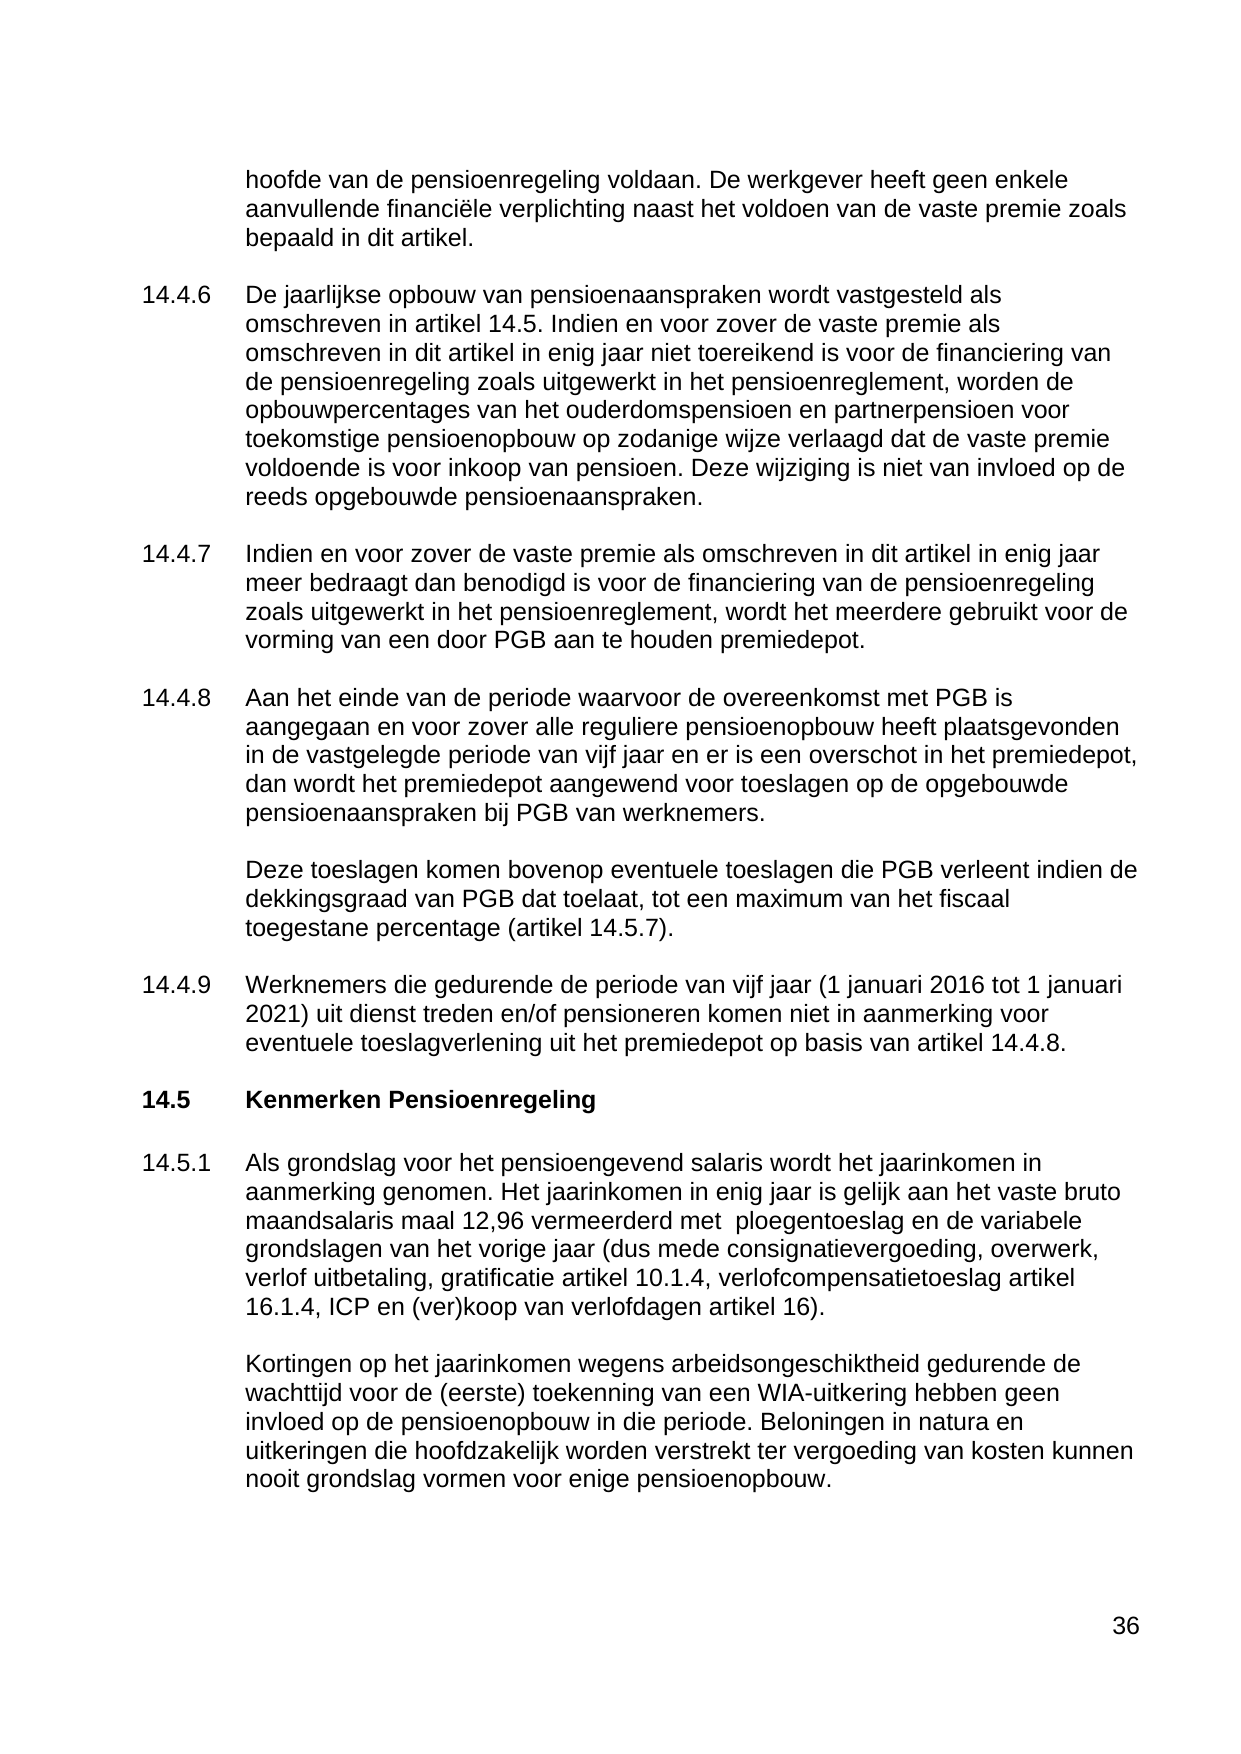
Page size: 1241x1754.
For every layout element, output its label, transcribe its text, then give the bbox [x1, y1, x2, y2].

text 14.5.1 Als grondslag voor het pensioengevend salaris wordt het jaarinkomen in aanmerking genomen. Het jaarinkomen in enig jaar is gelijk aan het vaste bruto maandsalaris maal 12,96 vermeerderd met ploegentoeslag en de variabele grondslagen van het vorige jaar (dus mede consignatievergoeding, overwerk, verlof uitbetaling, gratificatie artikel 10.1.4, verlofcompensatietoeslag artikel 16.1.4, ICP en (ver)koop van verlofdagen artikel 16). [142, 1148, 1140, 1321]
text 14.4.6 De jaarlijkse opbouw van pensioenaanspraken wordt vastgesteld als omschreven in artikel 14.5. Indien en voor zover de vaste premie als omschreven in dit artikel in enig jaar niet toereikend is voor de financiering van de pensioenregeling zoals uitgewerkt in het pensioenreglement, worden de opbouwpercentages van het ouderdomspensioen en partnerpensioen voor toekomstige pensioenopbouw op zodanige wijze verlaagd dat de vaste premie voldoende is voor inkoop van pensioen. Deze wijziging is niet van invloed op de reeds opgebouwde pensioenaanspraken. [142, 280, 1140, 510]
text 14.5 Kenmerken Pensioenregeling [142, 1085, 1140, 1114]
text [142, 165, 1140, 252]
text 14.4.8 Aan het einde van de periode waarvoor de overeenkomst met PGB is aangegaan en voor zover alle reguliere pensioenopbouw heeft plaatsgevonden in de vastgelegde periode van vijf jaar en er is een overschot in het premiedepot, dan wordt het premiedepot aangewend voor toeslagen op de opgebouwde pensioenaanspraken bij PGB van werknemers. [142, 683, 1140, 827]
text 14.4.9 Werknemers die gedurende de periode van vijf jaar (1 januari 2016 tot 1 januari 2021) uit dienst treden en/of pensioneren komen niet in aanmerking voor eventuele toeslagverlening uit het premiedepot op basis van artikel 14.4.8. [142, 970, 1140, 1057]
text Deze toeslagen komen bovenop eventuele toeslagen die PGB verleent indien de dekkingsgraad van PGB dat toelaat, tot een maximum van het fiscaal toegestane percentage (artikel 14.5.7). [245, 855, 1140, 942]
text Kortingen op het jaarinkomen wegens arbeidsongeschiktheid gedurende de wachttijd voor de (eerste) toekenning van een WIA-uitkering hebben geen invloed op de pensioenopbouw in die periode. Beloningen in natura en uitkeringen die hoofdzakelijk worden verstrekt ter vergoeding van kosten kunnen nooit grondslag vormen voor enige pensioenopbouw. [245, 1349, 1140, 1493]
text 14.4.7 Indien en voor zover de vaste premie als omschreven in dit artikel in enig jaar meer bedraagt dan benodigd is voor de financiering van de pensioenregeling zoals uitgewerkt in het pensioenreglement, wordt het meerdere gebruikt voor de vorming van een door PGB aan te houden premiedepot. [142, 539, 1140, 654]
